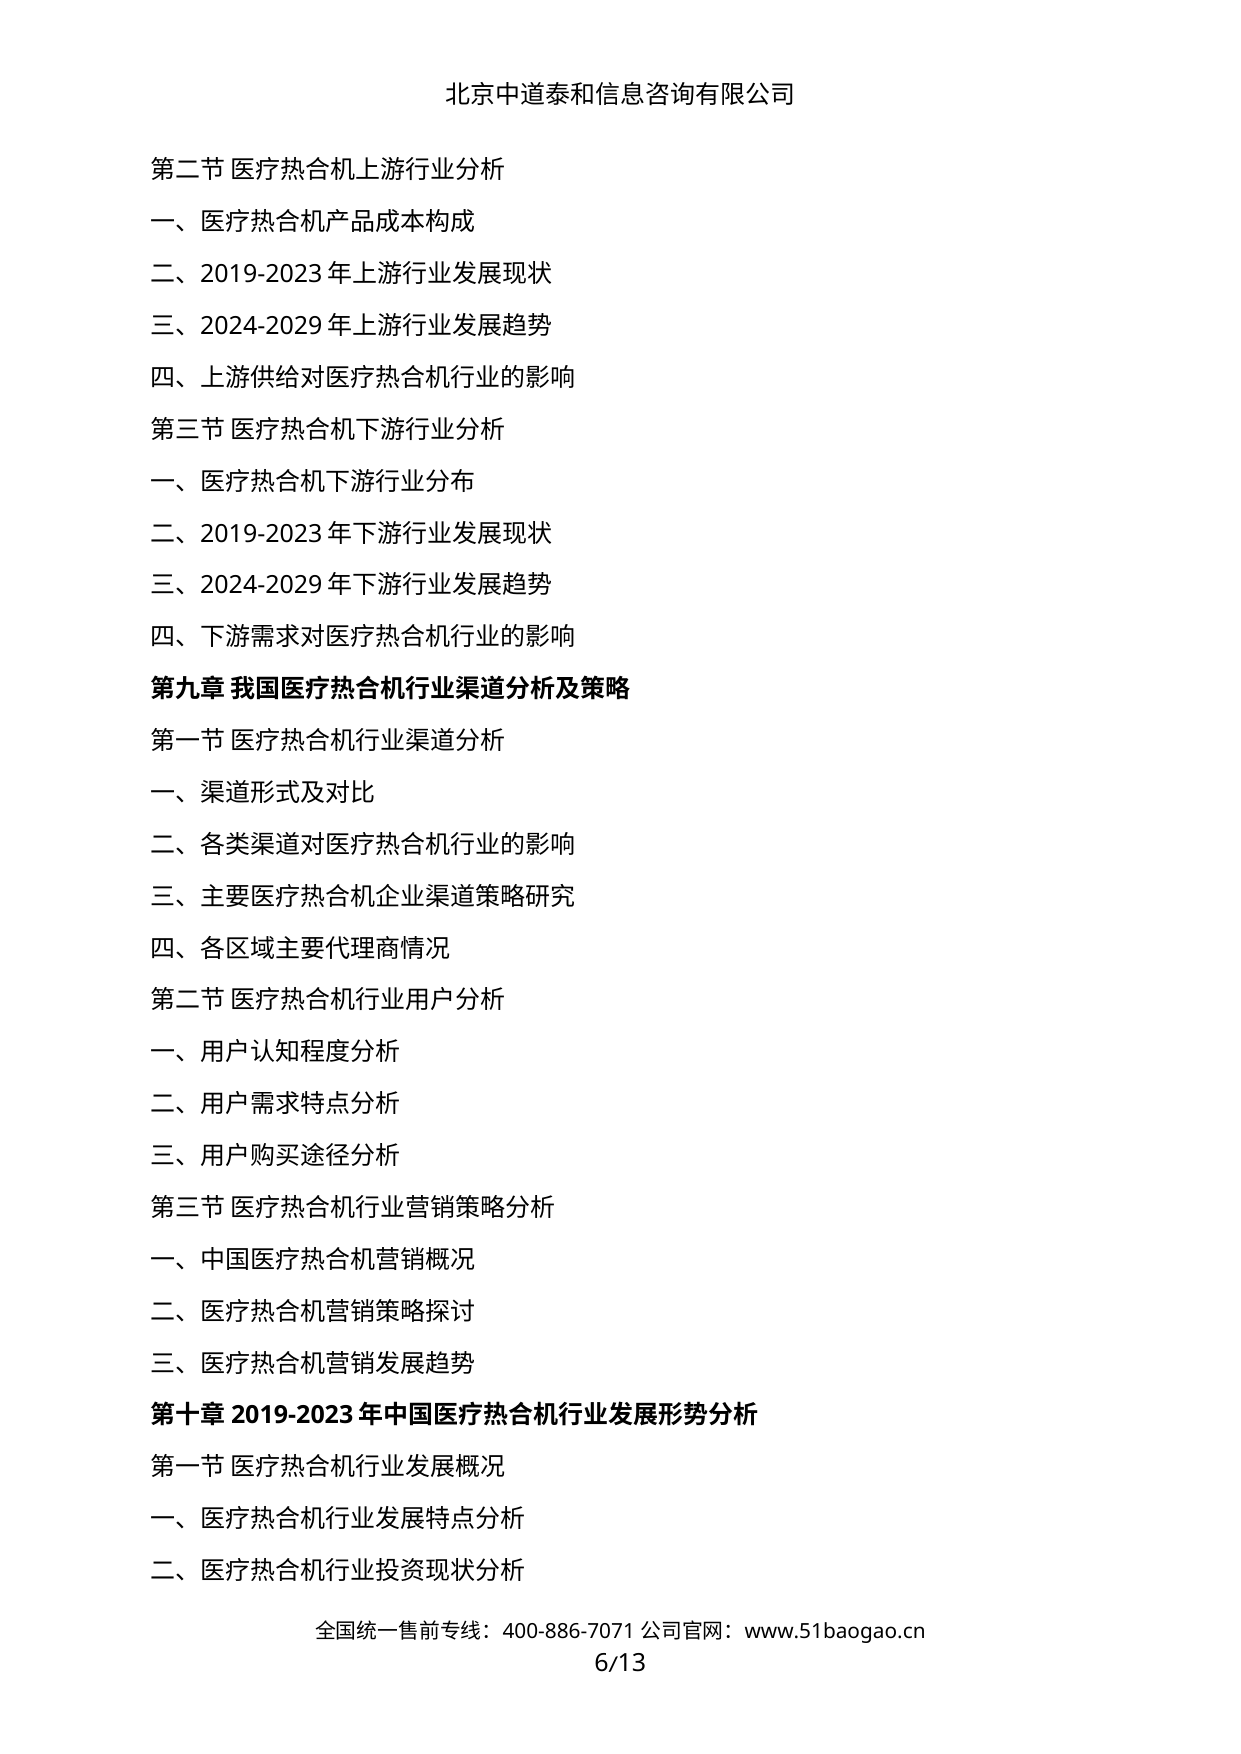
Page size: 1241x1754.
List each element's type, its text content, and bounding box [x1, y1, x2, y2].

text 二、用户需求特点分析 [150, 1084, 1090, 1120]
text 二、医疗热合机行业投资现状分析 [150, 1551, 1090, 1587]
text 一、用户认知程度分析 [150, 1032, 1090, 1068]
text 第三节 医疗热合机下游行业分析 [150, 409, 1090, 446]
text 二、2019-2023年下游行业发展现状 [150, 513, 1090, 549]
text 一、医疗热合机行业发展特点分析 [150, 1499, 1090, 1535]
text 第二节 医疗热合机上游行业分析 [150, 150, 1090, 186]
text 二、医疗热合机营销策略探讨 [150, 1291, 1090, 1327]
text 四、上游供给对医疗热合机行业的影响 [150, 357, 1090, 394]
text 一、医疗热合机产品成本构成 [150, 202, 1090, 238]
text 一、中国医疗热合机营销概况 [150, 1239, 1090, 1276]
text 三、医疗热合机营销发展趋势 [150, 1343, 1090, 1379]
text 第一节 医疗热合机行业发展概况 [150, 1447, 1090, 1483]
text 第三节 医疗热合机行业营销策略分析 [150, 1187, 1090, 1224]
text 四、下游需求对医疗热合机行业的影响 [150, 617, 1090, 653]
text 第九章 我国医疗热合机行业渠道分析及策略 [150, 669, 1090, 705]
text 第十章 2019-2023年中国医疗热合机行业发展形势分析 [150, 1395, 1090, 1431]
text 四、各区域主要代理商情况 [150, 928, 1090, 964]
text 三、用户购买途径分析 [150, 1136, 1090, 1172]
text 一、渠道形式及对比 [150, 772, 1090, 809]
text 第一节 医疗热合机行业渠道分析 [150, 721, 1090, 757]
text 三、2024-2029年下游行业发展趋势 [150, 565, 1090, 601]
text 第二节 医疗热合机行业用户分析 [150, 980, 1090, 1016]
text 三、主要医疗热合机企业渠道策略研究 [150, 876, 1090, 912]
text 三、2024-2029年上游行业发展趋势 [150, 306, 1090, 342]
text 一、医疗热合机下游行业分布 [150, 461, 1090, 497]
text 二、各类渠道对医疗热合机行业的影响 [150, 824, 1090, 861]
text 二、2019-2023年上游行业发展现状 [150, 254, 1090, 290]
